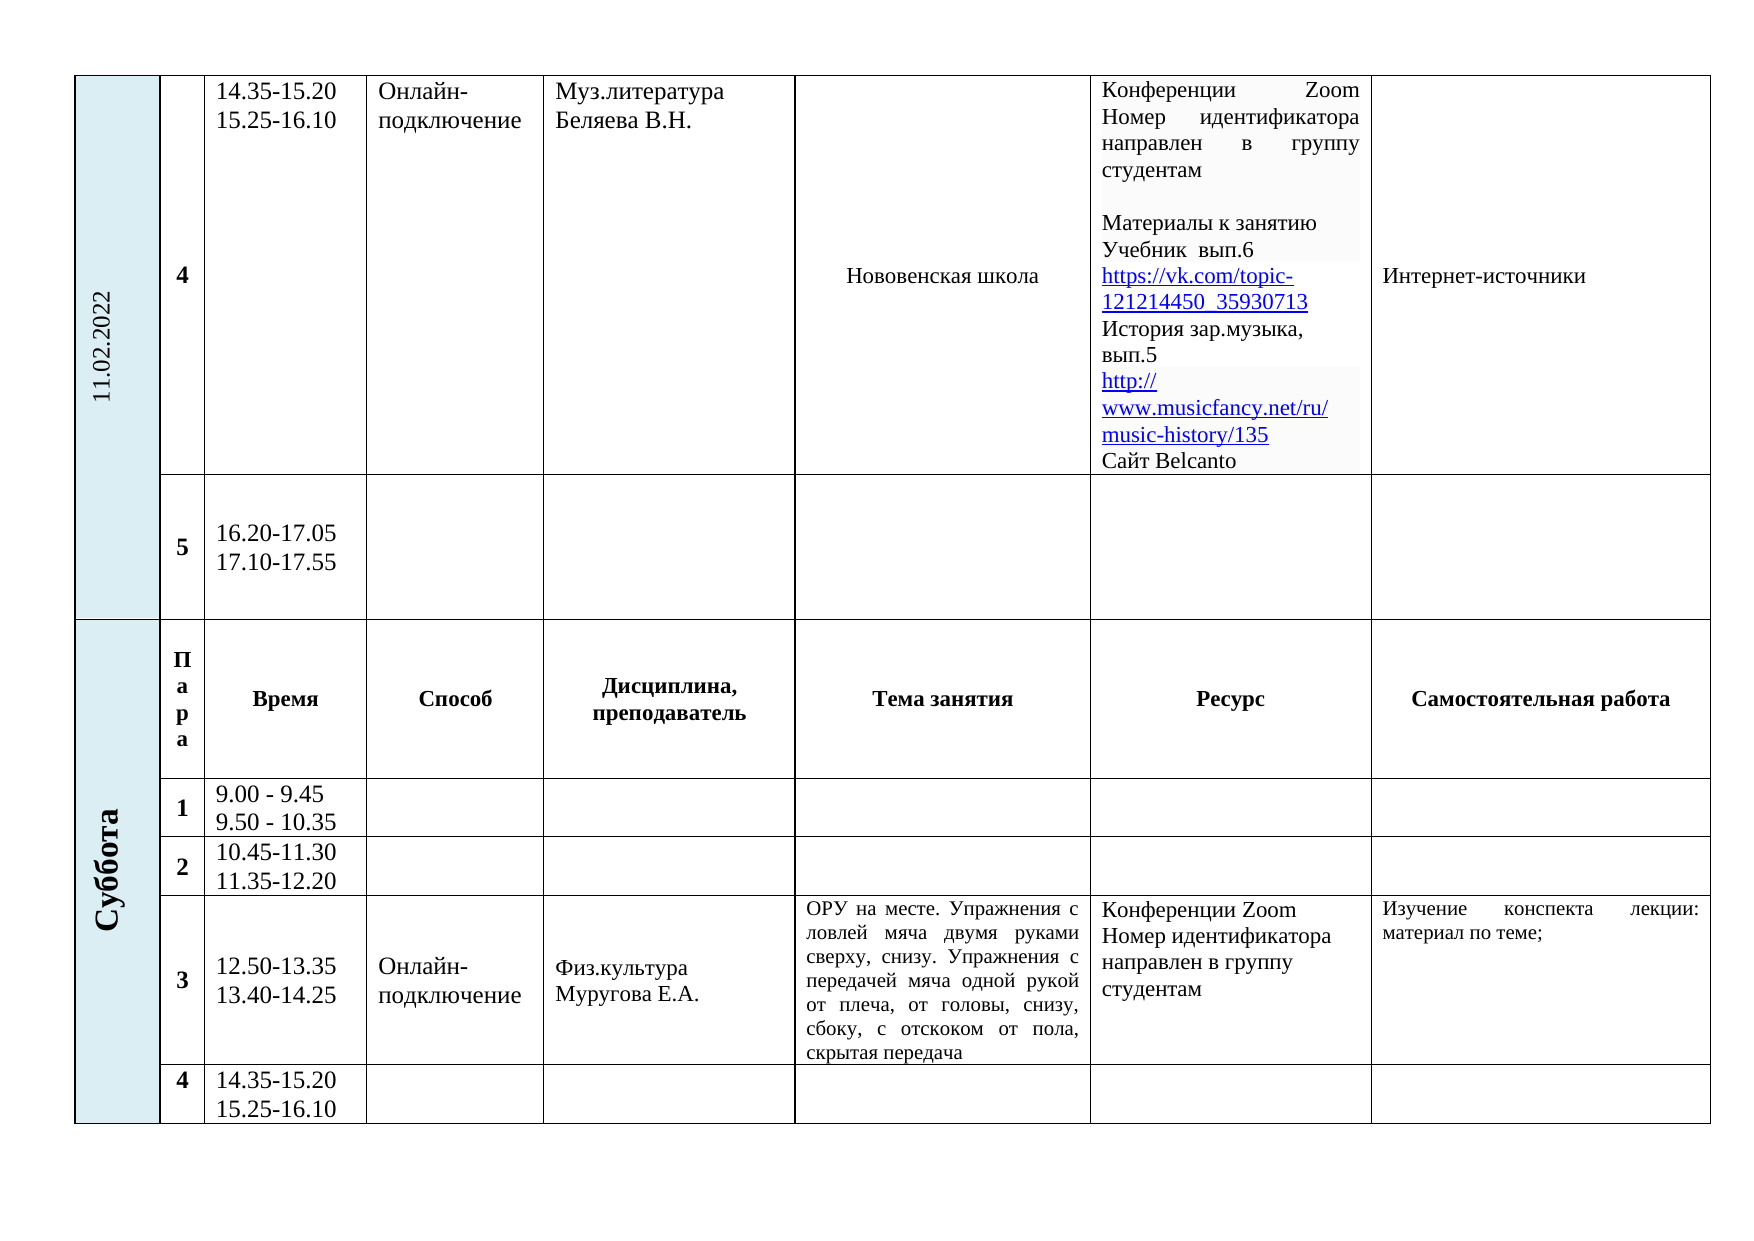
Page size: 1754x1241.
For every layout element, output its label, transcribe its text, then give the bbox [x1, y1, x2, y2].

table_cell 14.35-15.20 15.25-16.10 [205, 76, 366, 474]
table_cell 14.35-15.20 15.25-16.10 [205, 1065, 366, 1123]
table_cell [1372, 475, 1710, 618]
table_cell [796, 779, 1090, 836]
table_cell 3 [161, 896, 204, 1064]
table_cell [367, 779, 543, 836]
table_cell 12.50-13.35 13.40-14.25 [205, 896, 366, 1064]
table_cell Суббота 12.021.2022 [76, 620, 159, 1123]
table_cell 10.45-11.30 11.35-12.20 [205, 837, 366, 895]
table_cell Конференции Zoom Номер идентификатора направлен в группу студентам Материалы к занятию Учебник вып.6 https://vk.com/topic-121214450_35930713 История зар.музыка, вып.5 http://www.musicfancy.net/ru/music-history/135 Сайт Belcanto [1091, 76, 1371, 474]
table_cell [1372, 1065, 1710, 1123]
table_cell 4 [161, 76, 204, 474]
table_cell [367, 475, 543, 618]
table_cell Муз.литература Беляева В.Н. [544, 76, 794, 474]
table_cell [1372, 779, 1710, 836]
table_cell [796, 475, 1090, 618]
table_cell [1091, 1065, 1371, 1123]
table_cell Пара [161, 620, 204, 778]
table_cell 5 [161, 475, 204, 618]
table_cell Конференции Zoom Номер идентификатора направлен в группу студентам [1091, 896, 1371, 1064]
table_cell [796, 1065, 1090, 1123]
table_cell [367, 1065, 543, 1123]
table_cell Нововенская школа [796, 76, 1090, 474]
table_cell Онлайн-подключение [367, 76, 543, 474]
table_cell Онлайн-подключение [367, 896, 543, 1064]
table_cell [1372, 837, 1710, 895]
table_cell [544, 475, 794, 618]
table_cell 9.00 - 9.45 9.50 - 10.35 [205, 779, 366, 836]
table_cell Самостоятельная работа [1372, 620, 1710, 778]
table_cell [796, 837, 1090, 895]
table_cell Дисциплина, преподаватель [544, 620, 794, 778]
table_cell 4 [161, 1065, 204, 1123]
table_cell [367, 837, 543, 895]
table_cell Интернет-источники [1372, 76, 1710, 474]
table_cell 1 [161, 779, 204, 836]
table_cell Ресурс [1091, 620, 1371, 778]
table_cell 16.20-17.05 17.10-17.55 [205, 475, 366, 618]
table_cell [544, 837, 794, 895]
table_cell Изучение конспекта лекции: материал по теме; [1372, 896, 1710, 1064]
table_cell 2 [161, 837, 204, 895]
table_cell Физ.культура Муругова Е.А. [544, 896, 794, 1064]
table_cell [544, 779, 794, 836]
table_cell [1091, 837, 1371, 895]
table_cell ОРУ на месте. Упражнения с ловлей мяча двумя руками сверху, снизу. Упражнения с передачей мяча одной рукой от плеча, от головы, снизу, сбоку, с отскоком от пола, скрытая передача [796, 896, 1090, 1064]
table_cell [544, 1065, 794, 1123]
table_cell [1091, 779, 1371, 836]
table_cell Время [205, 620, 366, 778]
table_cell [1091, 475, 1371, 618]
table_cell Способ [367, 620, 543, 778]
table_cell Тема занятия [796, 620, 1090, 778]
